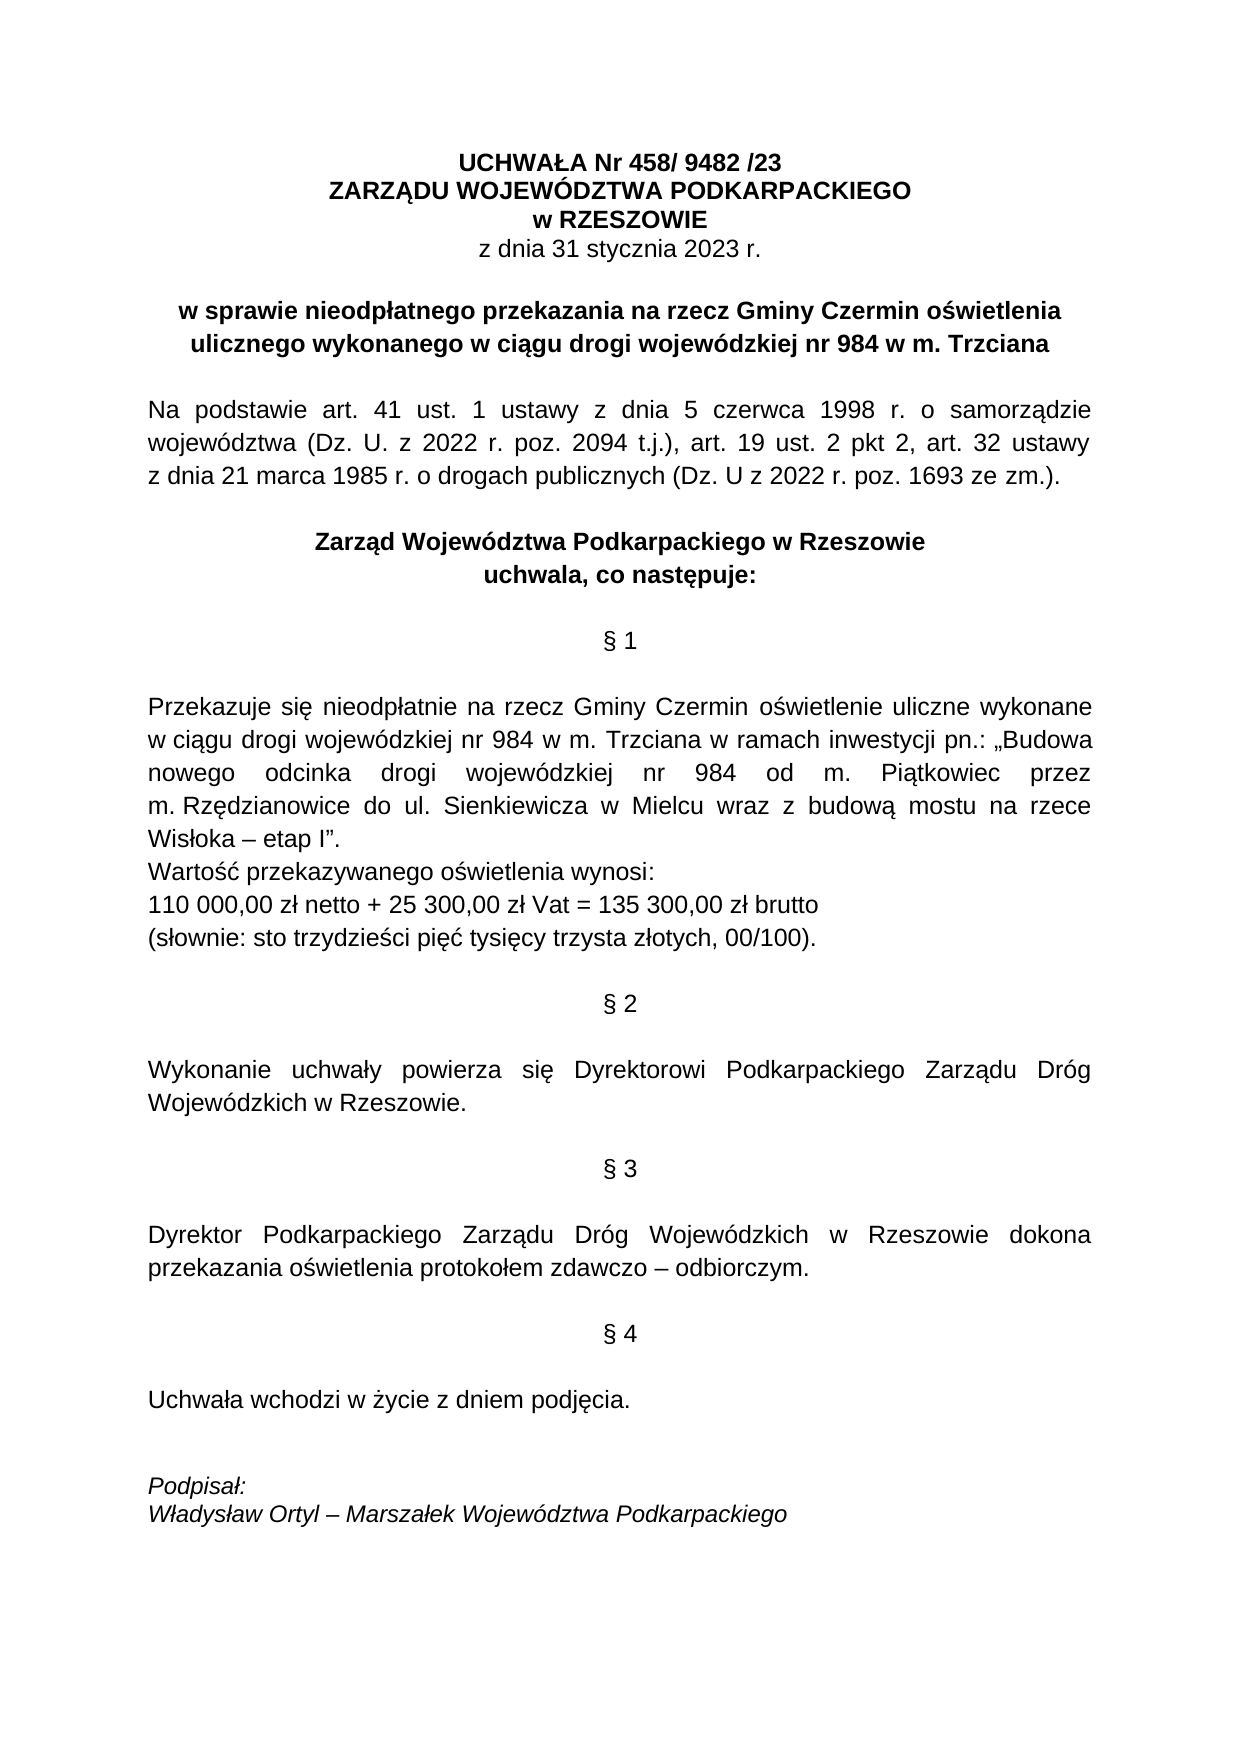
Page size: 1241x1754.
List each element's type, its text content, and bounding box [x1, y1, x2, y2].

text z dnia 31 stycznia 2023 r. [148, 234, 1093, 263]
text w sprawie nieodpłatnego przekazania na rzecz Gminy Czermin oświetlenia ulicznego wykonanego w ciągu drogi wojewódzkiej nr 984 w m. Trzciana [148, 296, 1093, 357]
text § 3 [148, 1154, 1093, 1183]
text § 2 [148, 989, 1093, 1018]
text § 4 [148, 1319, 1093, 1348]
text uchwala, co następuje: [148, 560, 1093, 588]
text w RZESZOWIE [148, 205, 1093, 234]
text ZARZĄDU WOJEWÓDZTWA PODKARPACKIEGO [148, 176, 1093, 205]
text (słownie: sto trzydzieści pięć tysięcy trzysta złotych, 00/100). [148, 923, 1093, 952]
text Władysław Ortyl – Marszałek Województwa Podkarpackiego [148, 1500, 1093, 1527]
text Wartość przekazywanego oświetlenia wynosi: [148, 857, 1093, 886]
text Na podstawie art. 41 ust. 1 ustawy z dnia 5 czerwca 1998 r. o samorządzie województwa (Dz. U. z 2022 r. poz. 2094 t.j.), art. 19 ust. 2 pkt 2, art. 32 ustawy z dnia 21 marca 1985 r. o drogach publicznych (Dz. U z 2022 r. poz. 1693 ze zm.). [148, 395, 1093, 489]
text Dyrektor Podkarpackiego Zarządu Dróg Wojewódzkich w Rzeszowie dokona przekazania oświetlenia protokołem zdawczo – odbiorczym. [148, 1220, 1093, 1282]
text § 1 [148, 626, 1093, 654]
text Zarząd Województwa Podkarpackiego w Rzeszowie [148, 527, 1093, 556]
text Wykonanie uchwały powierza się Dyrektorowi Podkarpackiego Zarządu Dróg Wojewódzkich w Rzeszowie. [148, 1055, 1093, 1117]
text Podpisał: [148, 1472, 1093, 1500]
text UCHWAŁA Nr 458/ 9482 /23 [148, 148, 1093, 176]
text Przekazuje się nieodpłatnie na rzecz Gminy Czermin oświetlenie uliczne wykonane w ciągu drogi wojewódzkiej nr 984 w m. Trzciana w ramach inwestycji pn.: „Budowa nowego odcinka drogi wojewódzkiej nr 984 od m. Piątkowiec przez m. Rzędzianowice do ul. Sienkiewicza w Mielcu wraz z budową mostu na rzece Wisłoka – etap I”. [148, 692, 1093, 853]
text 110 000,00 zł netto + 25 300,00 zł Vat = 135 300,00 zł brutto [148, 890, 1093, 919]
text Uchwała wchodzi w życie z dniem podjęcia. [148, 1385, 1093, 1414]
